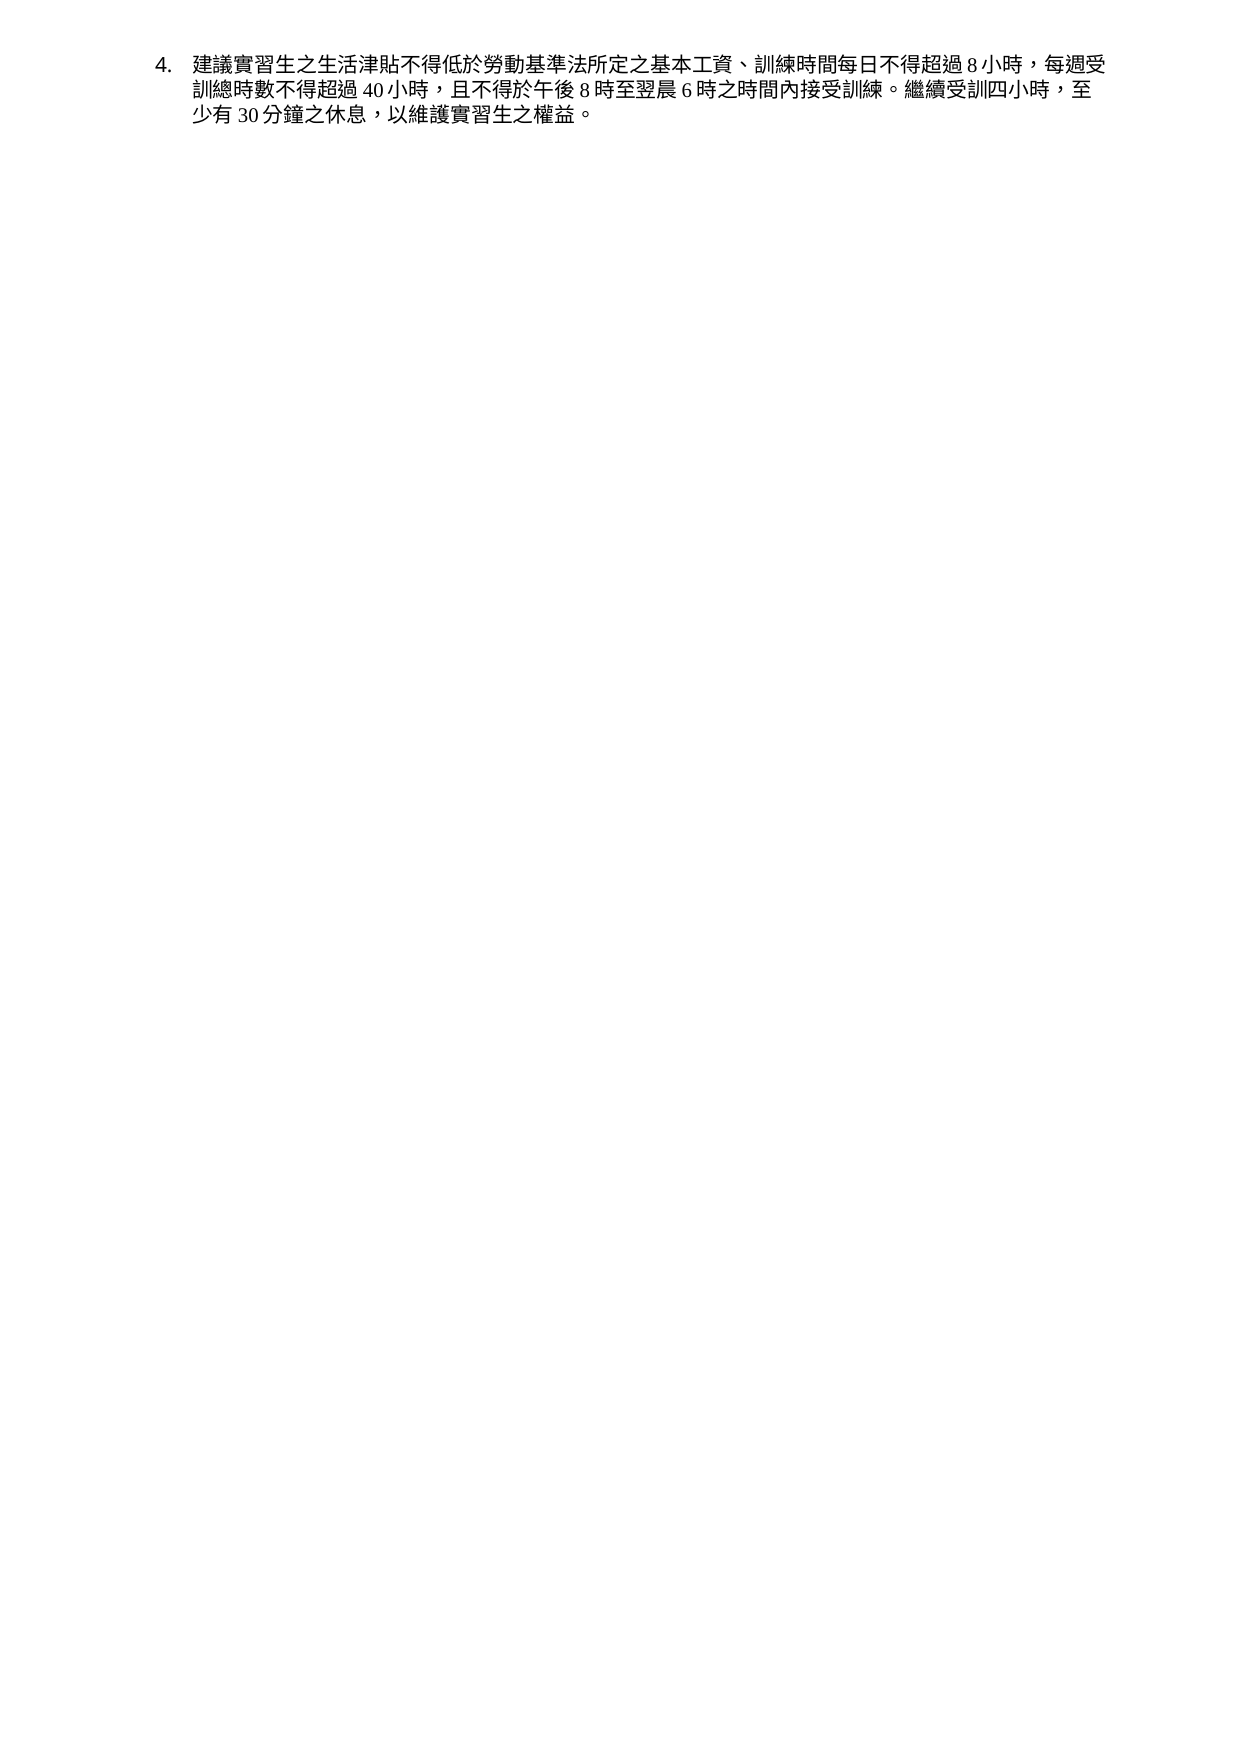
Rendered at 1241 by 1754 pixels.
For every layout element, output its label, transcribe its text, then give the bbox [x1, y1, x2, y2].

list 建議實習生之生活津貼不得低於勞動基準法所定之基本工資、訓練時間每日不得超過8小時，每週受訓總時數不得超過40小時，且不得於午後8時至翌晨6時之時間內接受訓練。繼續受訓四小時，至少有30分鐘之休息，以維護實習生之權益。 [155, 52, 1110, 127]
